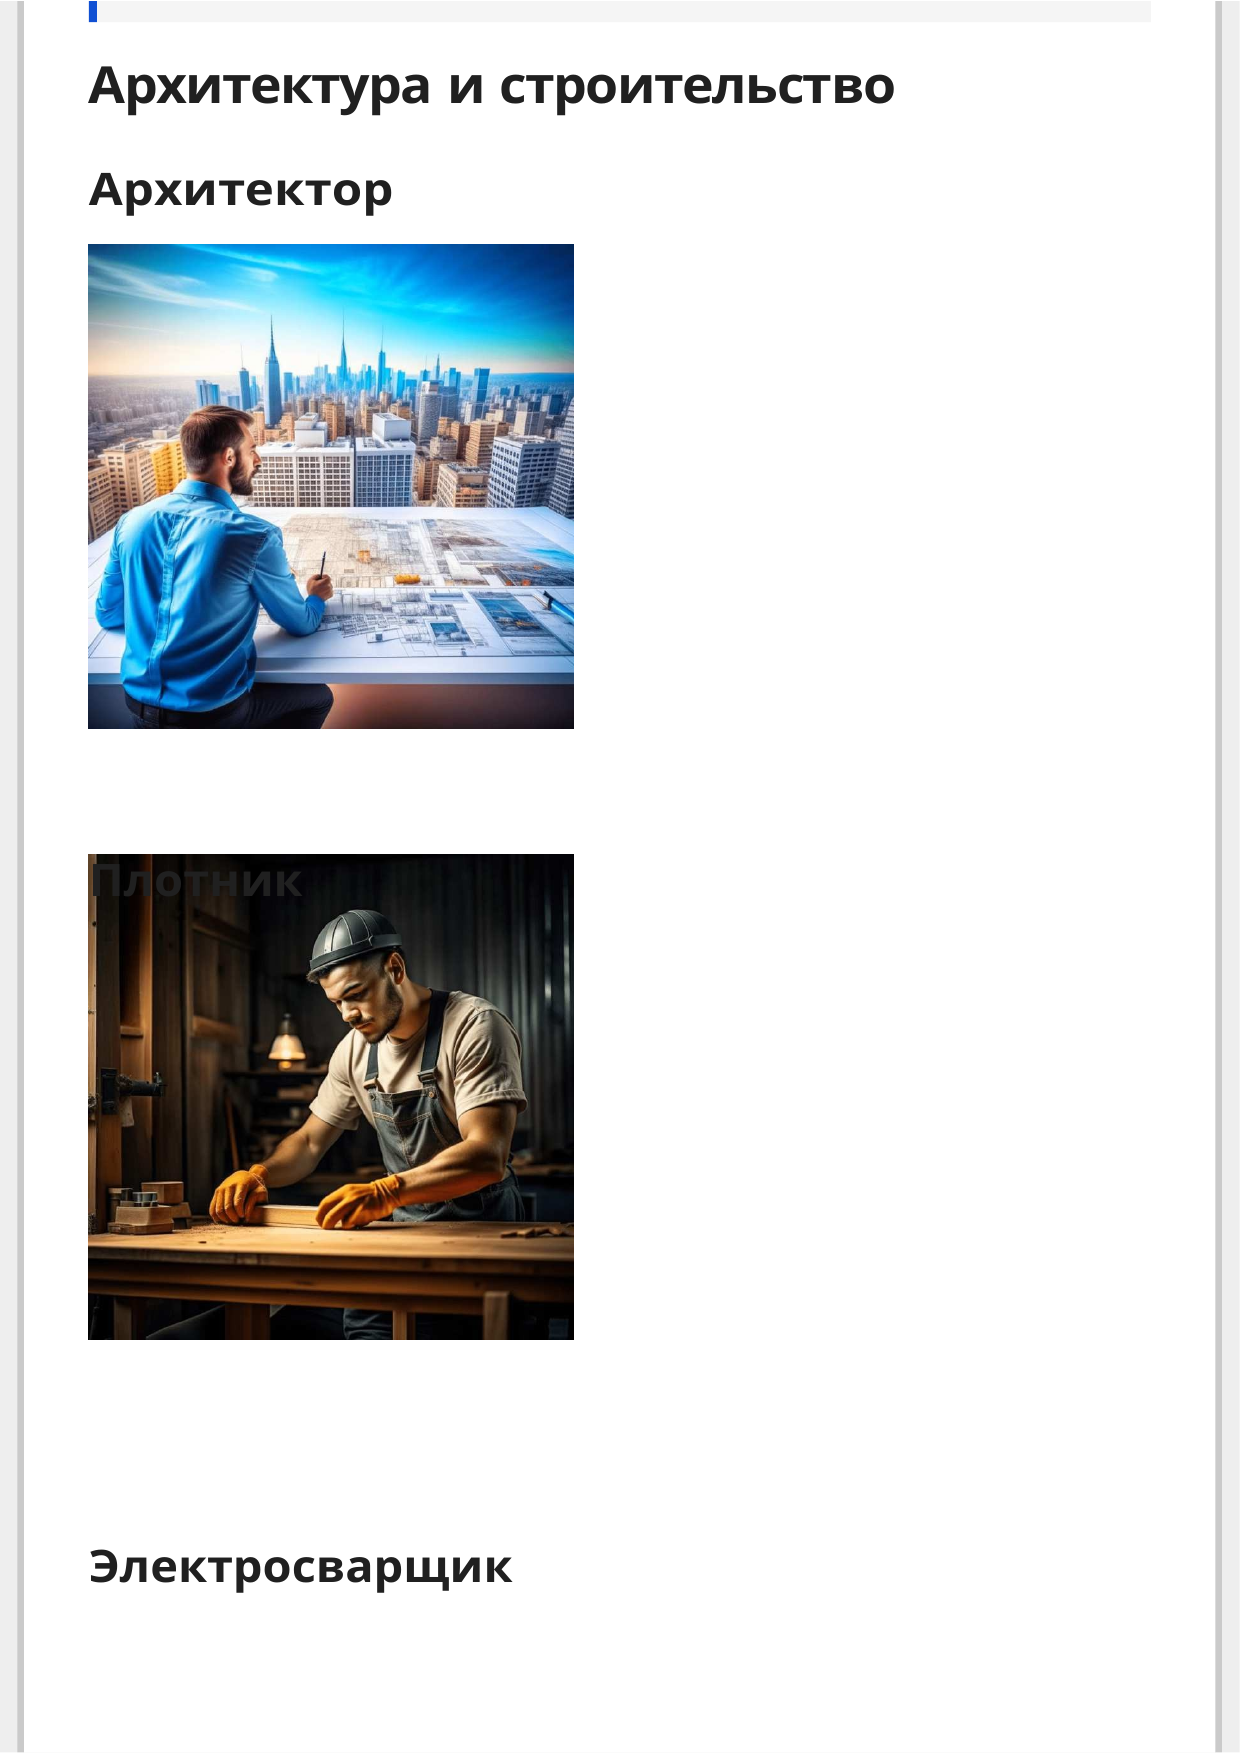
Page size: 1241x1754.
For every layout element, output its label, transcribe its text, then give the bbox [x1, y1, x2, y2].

text Плотник [89, 848, 1240, 909]
picture [88, 244, 574, 729]
text Электросварщик [89, 1534, 1240, 1595]
picture [88, 854, 574, 1340]
picture [221, 244, 574, 329]
subtitle Архитектура и строительство [89, 48, 1240, 118]
text Архитектор [89, 158, 1240, 219]
